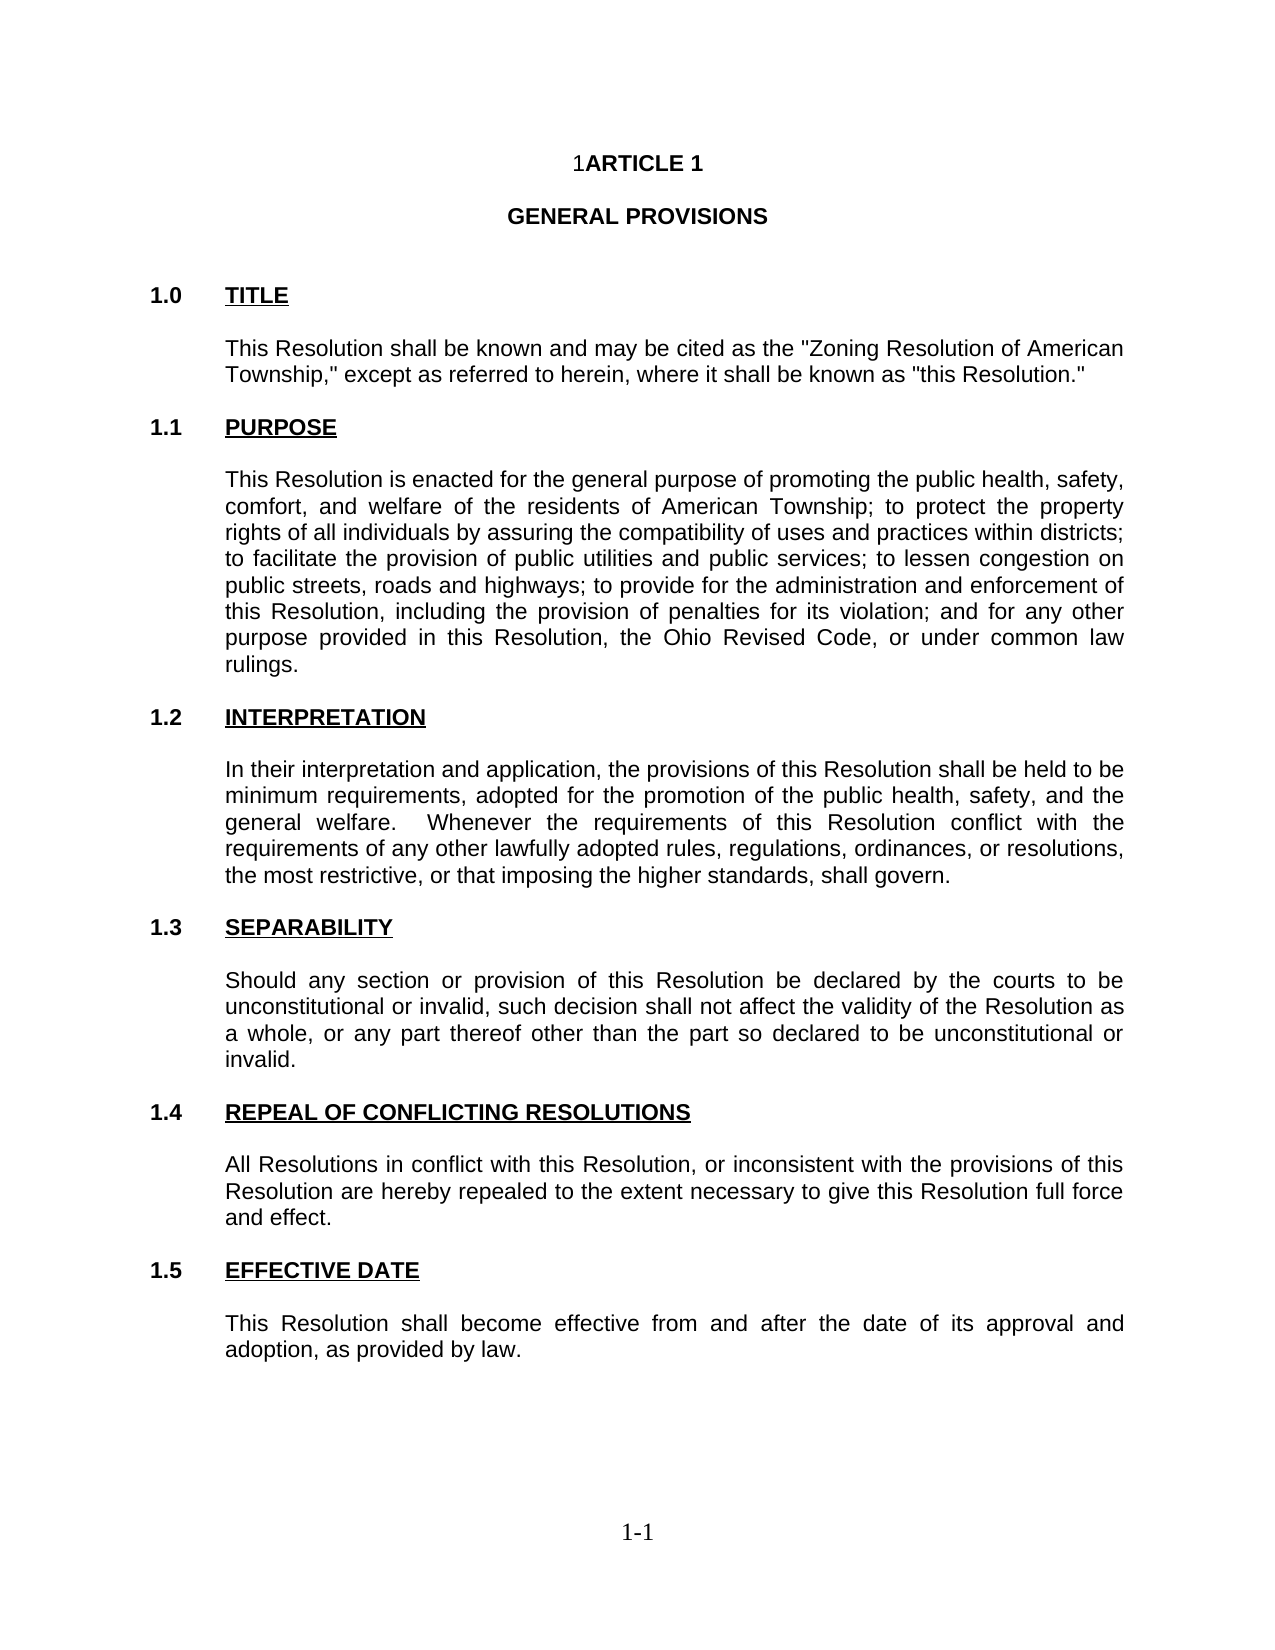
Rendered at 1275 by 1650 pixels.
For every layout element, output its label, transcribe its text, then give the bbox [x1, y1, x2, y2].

text This Resolution is enacted for the general purpose of promoting the public health, safety, comfort, and welfare of the residents of American Township; to protect the property rights of all individuals by assuring the compatibility of uses and practices within districts; to facilitate the provision of public utilities and public services; to lessen congestion on public streets, roads and highways; to provide for the administration and enforcement of this Resolution, including the provision of penalties for its violation; and for any other purpose provided in this Resolution, the Ohio Revised Code, or under common law rulings. [225, 466, 1125, 677]
text 1.5 EFFECTIVE DATE [150, 1257, 1125, 1283]
text 1.4 REPEAL OF CONFLICTING RESOLUTIONS [150, 1099, 1125, 1125]
text 1.2 INTERPRETATION [150, 703, 1125, 730]
text Should any section or provision of this Resolution be declared by the courts to be unconstitutional or invalid, such decision shall not affect the validity of the Resolution as a whole, or any part thereof other than the part so declared to be unconstitutional or invalid. [225, 967, 1125, 1072]
text 1.3 SEPARABILITY [150, 914, 1125, 941]
text This Resolution shall be known and may be cited as the "Zoning Resolution of American Township," except as referred to herein, where it shall be known as "this Resolution." [225, 334, 1125, 387]
text ARTICLE 1 [150, 150, 1125, 176]
text 1.0 TITLE [150, 282, 1125, 308]
text GENERAL PROVISIONS [150, 203, 1125, 229]
text All Resolutions in conflict with this Resolution, or inconsistent with the provisions of this Resolution are hereby repealed to the extent necessary to give this Resolution full force and effect. [225, 1151, 1125, 1231]
text 1.1 PURPOSE [150, 413, 1125, 440]
text This Resolution shall become effective from and after the date of its approval and adoption, as provided by law. [225, 1309, 1125, 1362]
text In their interpretation and application, the provisions of this Resolution shall be held to be minimum requirements, adopted for the promotion of the public health, safety, and the general welfare. Whenever the requirements of this Resolution conflict with the requirements of any other lawfully adopted rules, regulations, ordinances, or resolutions, the most restrictive, or that imposing the higher standards, shall govern. [225, 756, 1125, 888]
